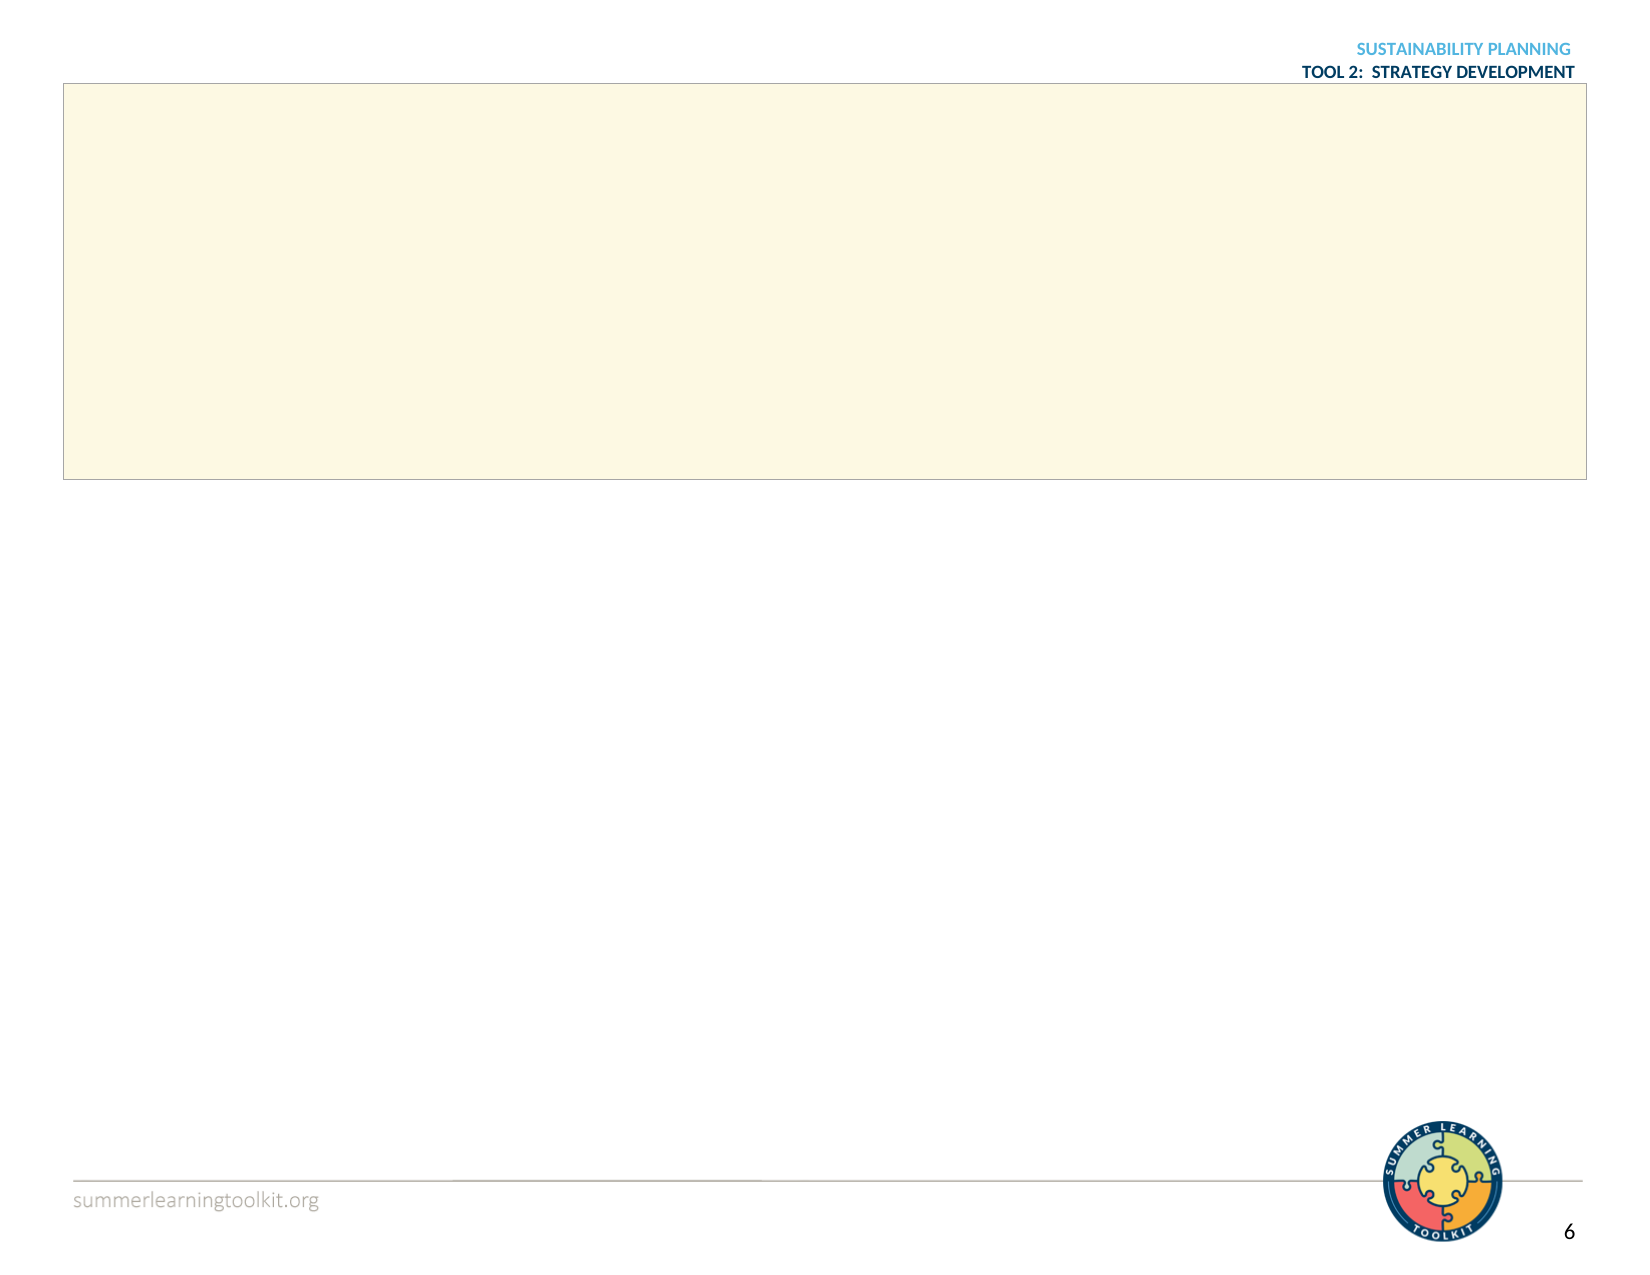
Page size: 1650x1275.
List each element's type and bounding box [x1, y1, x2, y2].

picture [0, 1121, 1650, 1272]
table_cell [64, 84, 1586, 479]
